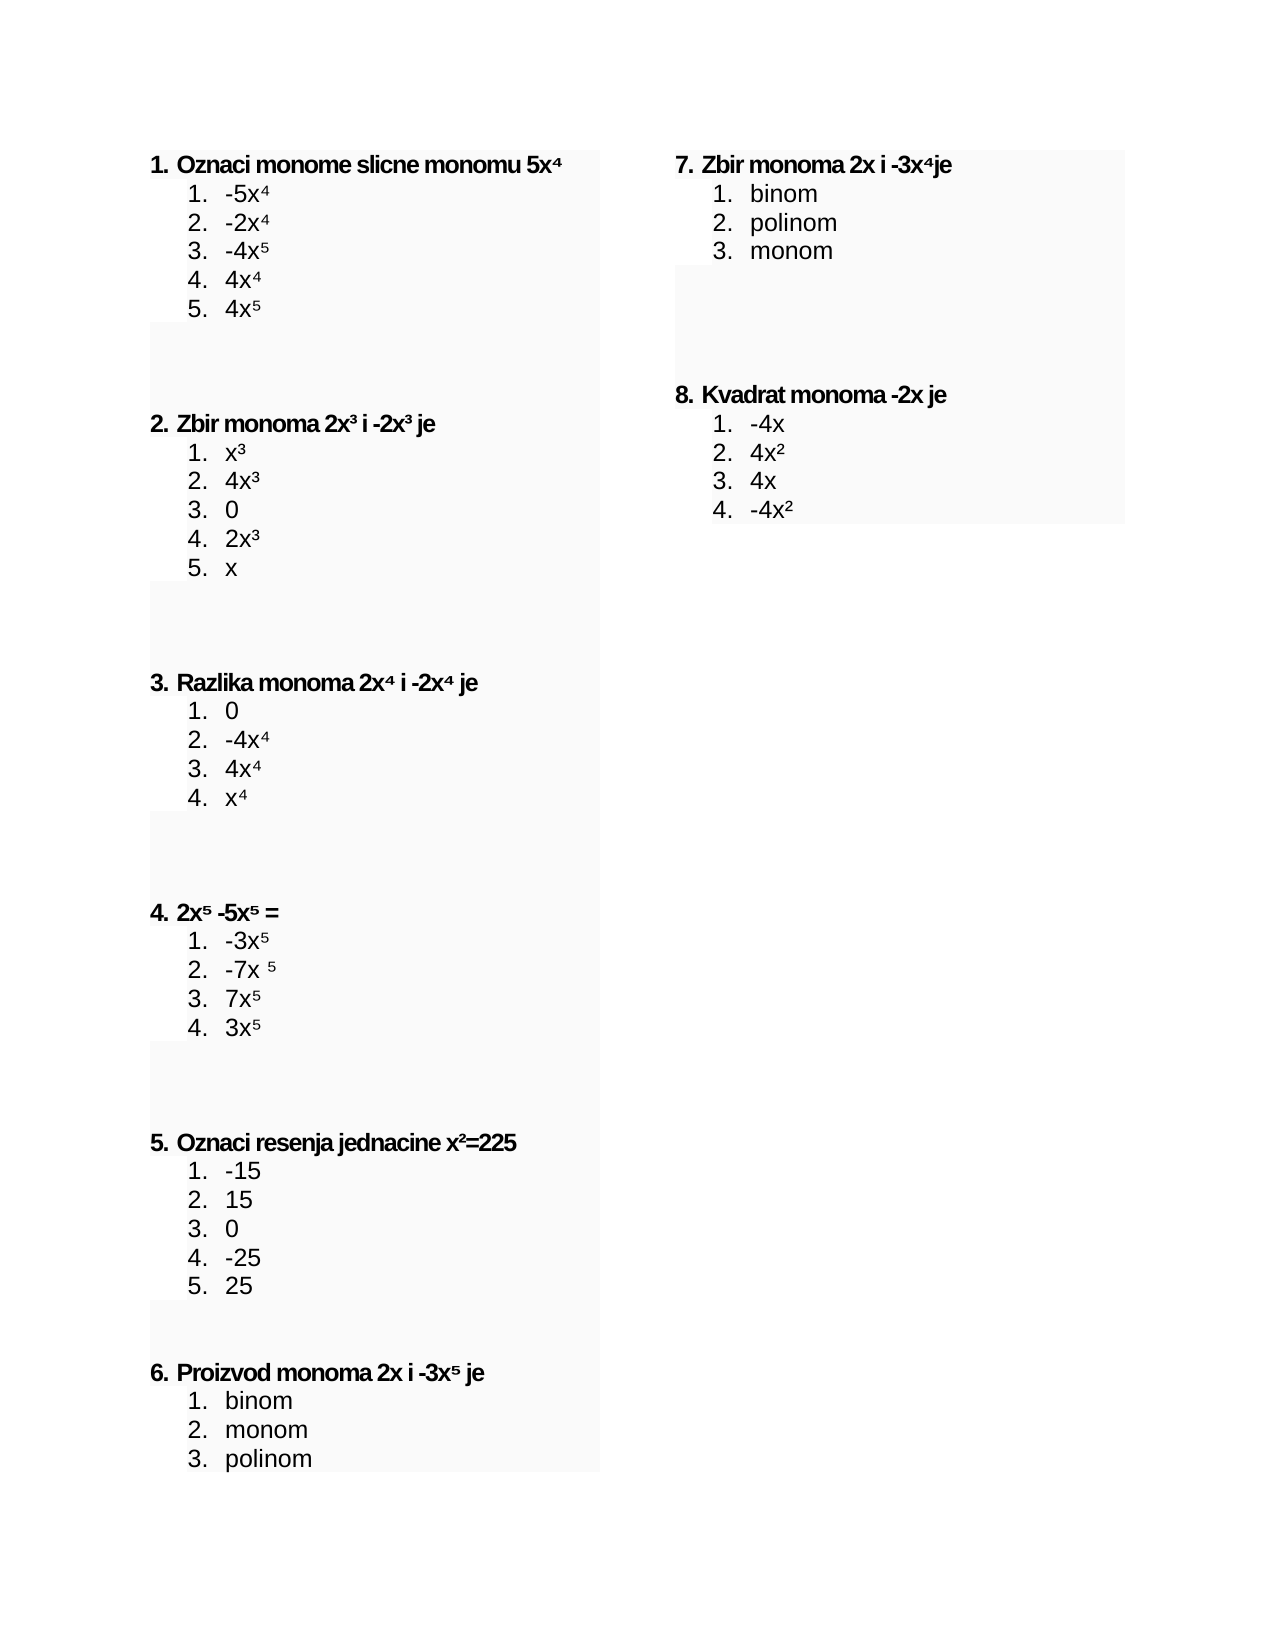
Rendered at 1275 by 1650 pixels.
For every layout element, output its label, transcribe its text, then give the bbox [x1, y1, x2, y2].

list binom [187, 1386, 600, 1415]
list 4x³ [187, 466, 600, 495]
list 0 [187, 696, 600, 725]
list 3x⁵ [187, 1012, 600, 1041]
list -25 [187, 1242, 600, 1271]
list -15 [187, 1156, 600, 1185]
list x³ [187, 437, 600, 466]
list 4x [712, 466, 1125, 495]
list binom [712, 179, 1125, 207]
text 2. Zbir monoma 2x³ i -2x³ je [150, 409, 600, 437]
list 0 [187, 1214, 600, 1242]
list -5x⁴ [187, 179, 600, 207]
text 1. Oznaci monome slicne monomu 5x⁴ [150, 150, 600, 179]
list -7x ⁵ [187, 955, 600, 984]
text 7. Zbir monoma 2x i -3x⁴je [675, 150, 1125, 179]
list monom [187, 1415, 600, 1444]
list polinom [712, 207, 1125, 236]
list -4x² [712, 495, 1125, 524]
list 2x³ [187, 524, 600, 552]
list 4x⁵ [187, 294, 600, 322]
list 0 [187, 495, 600, 524]
text 6. Proizvod monoma 2x i -3x⁵ je [150, 1357, 600, 1386]
list -4x⁵ [187, 236, 600, 265]
list x⁴ [187, 782, 600, 811]
list -2x⁴ [187, 207, 600, 236]
list polinom [187, 1444, 600, 1472]
list 4x⁴ [187, 754, 600, 782]
text 5. Oznaci resenja jednacine x²=225 [150, 1127, 600, 1156]
list -3x⁵ [187, 926, 600, 955]
text 3. Razlika monoma 2x⁴ i -2x⁴ je [150, 667, 600, 696]
list 7x⁵ [187, 984, 600, 1012]
list x [187, 552, 600, 581]
list 25 [187, 1271, 600, 1300]
list 4x⁴ [187, 265, 600, 294]
list 15 [187, 1185, 600, 1214]
list 4x² [712, 437, 1125, 466]
text 8. Kvadrat monoma -2x je [675, 380, 1125, 409]
text 4. 2x⁵ -5x⁵ = [150, 897, 600, 926]
list monom [712, 236, 1125, 265]
list -4x [712, 409, 1125, 437]
list -4x⁴ [187, 725, 600, 754]
